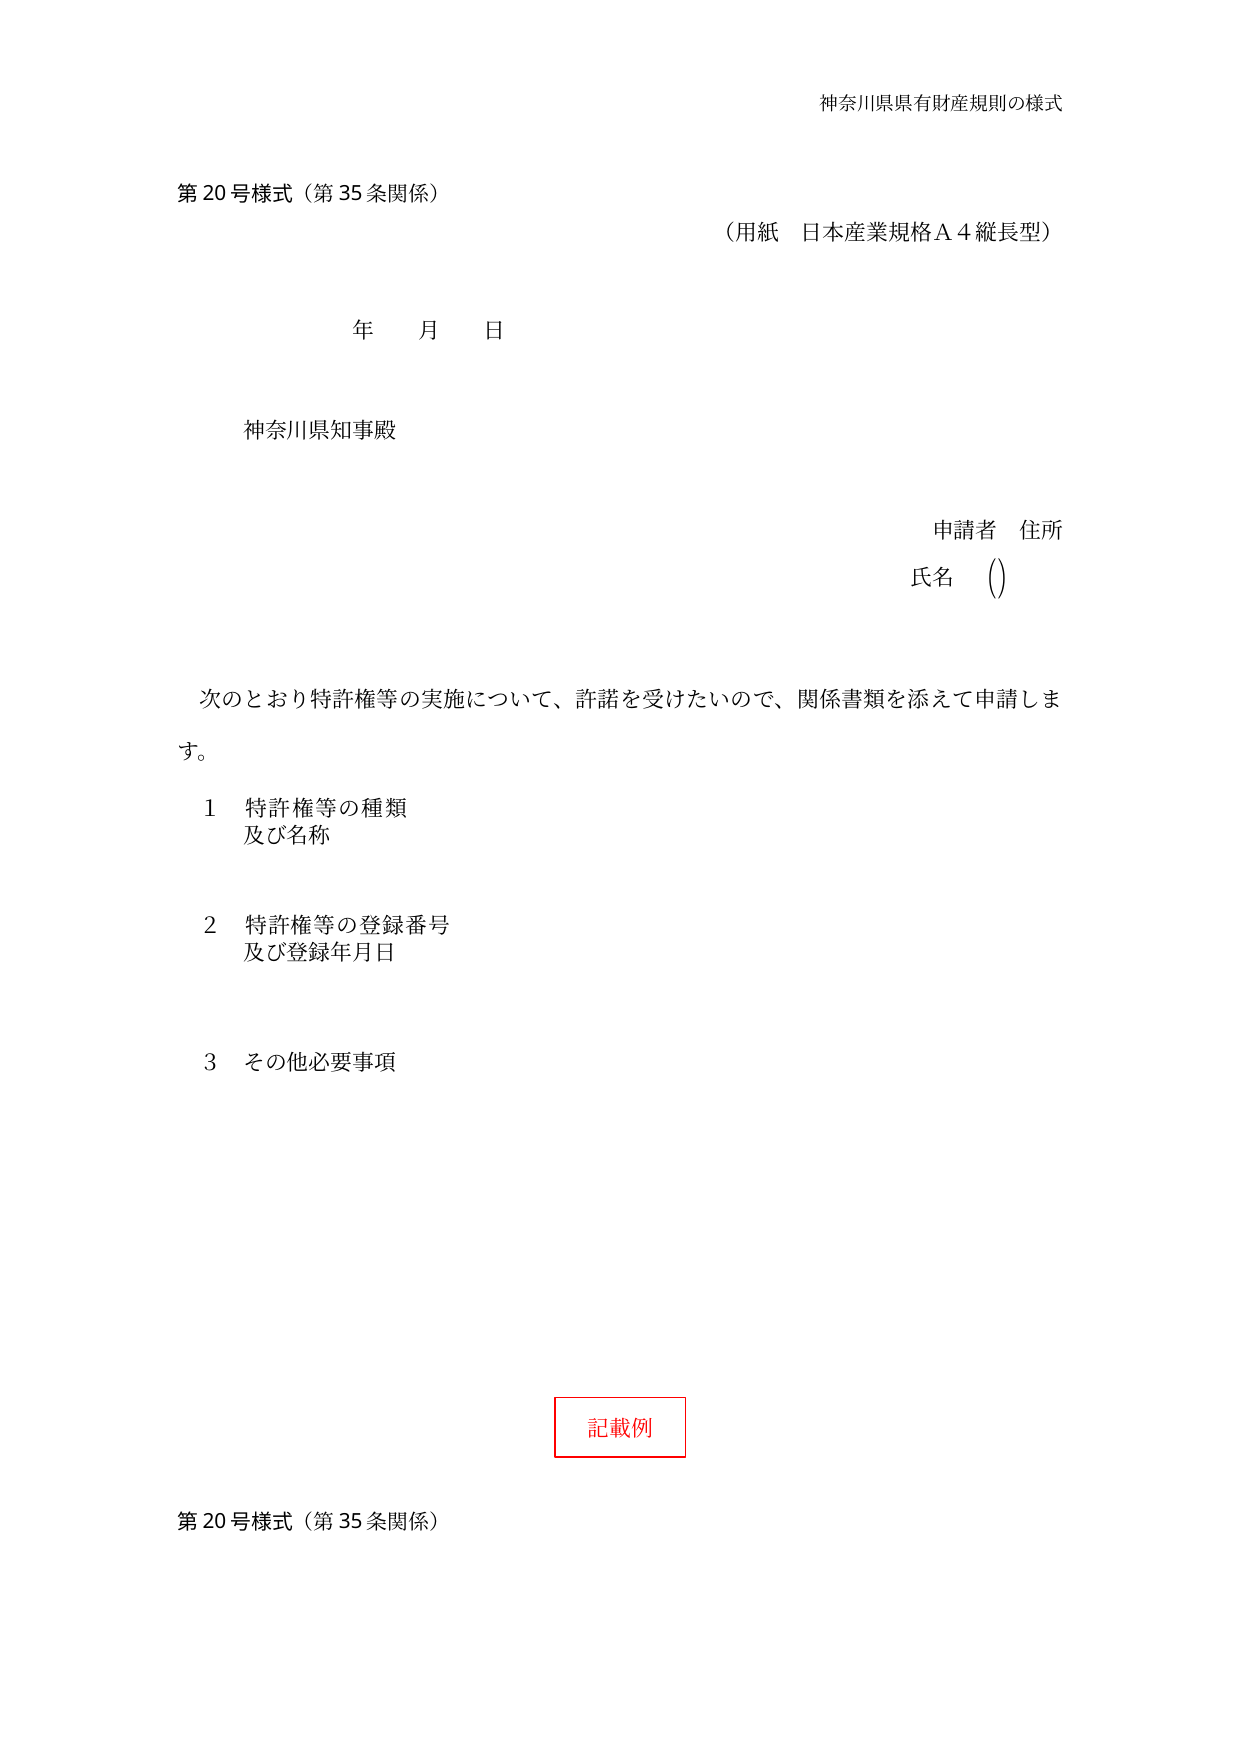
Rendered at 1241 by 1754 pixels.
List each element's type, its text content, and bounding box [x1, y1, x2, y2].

text 第20号様式（第35条関係） [177, 1505, 1063, 1536]
text １ 特許権等の種類及び名称 [199, 795, 407, 849]
text 第20号様式（第35条関係） [177, 177, 1063, 207]
text 申請者 住所 [199, 495, 1063, 549]
text ２ 特許権等の登録番号及び登録年月日 [199, 912, 451, 966]
text 神奈川県知事殿 [199, 395, 1063, 449]
text ３ その他必要事項 [199, 1028, 1063, 1080]
text 次のとおり特許権等の実施について、許諾を受けたいので、関係書類を添えて申請します。 [177, 666, 1063, 770]
text 氏名 （）法人にあつては、名称及び代表者の氏名 印 [199, 549, 1063, 603]
text 年 月 日 [199, 295, 1063, 349]
text （用紙 日本産業規格Ａ４縦長型） [177, 207, 1063, 249]
